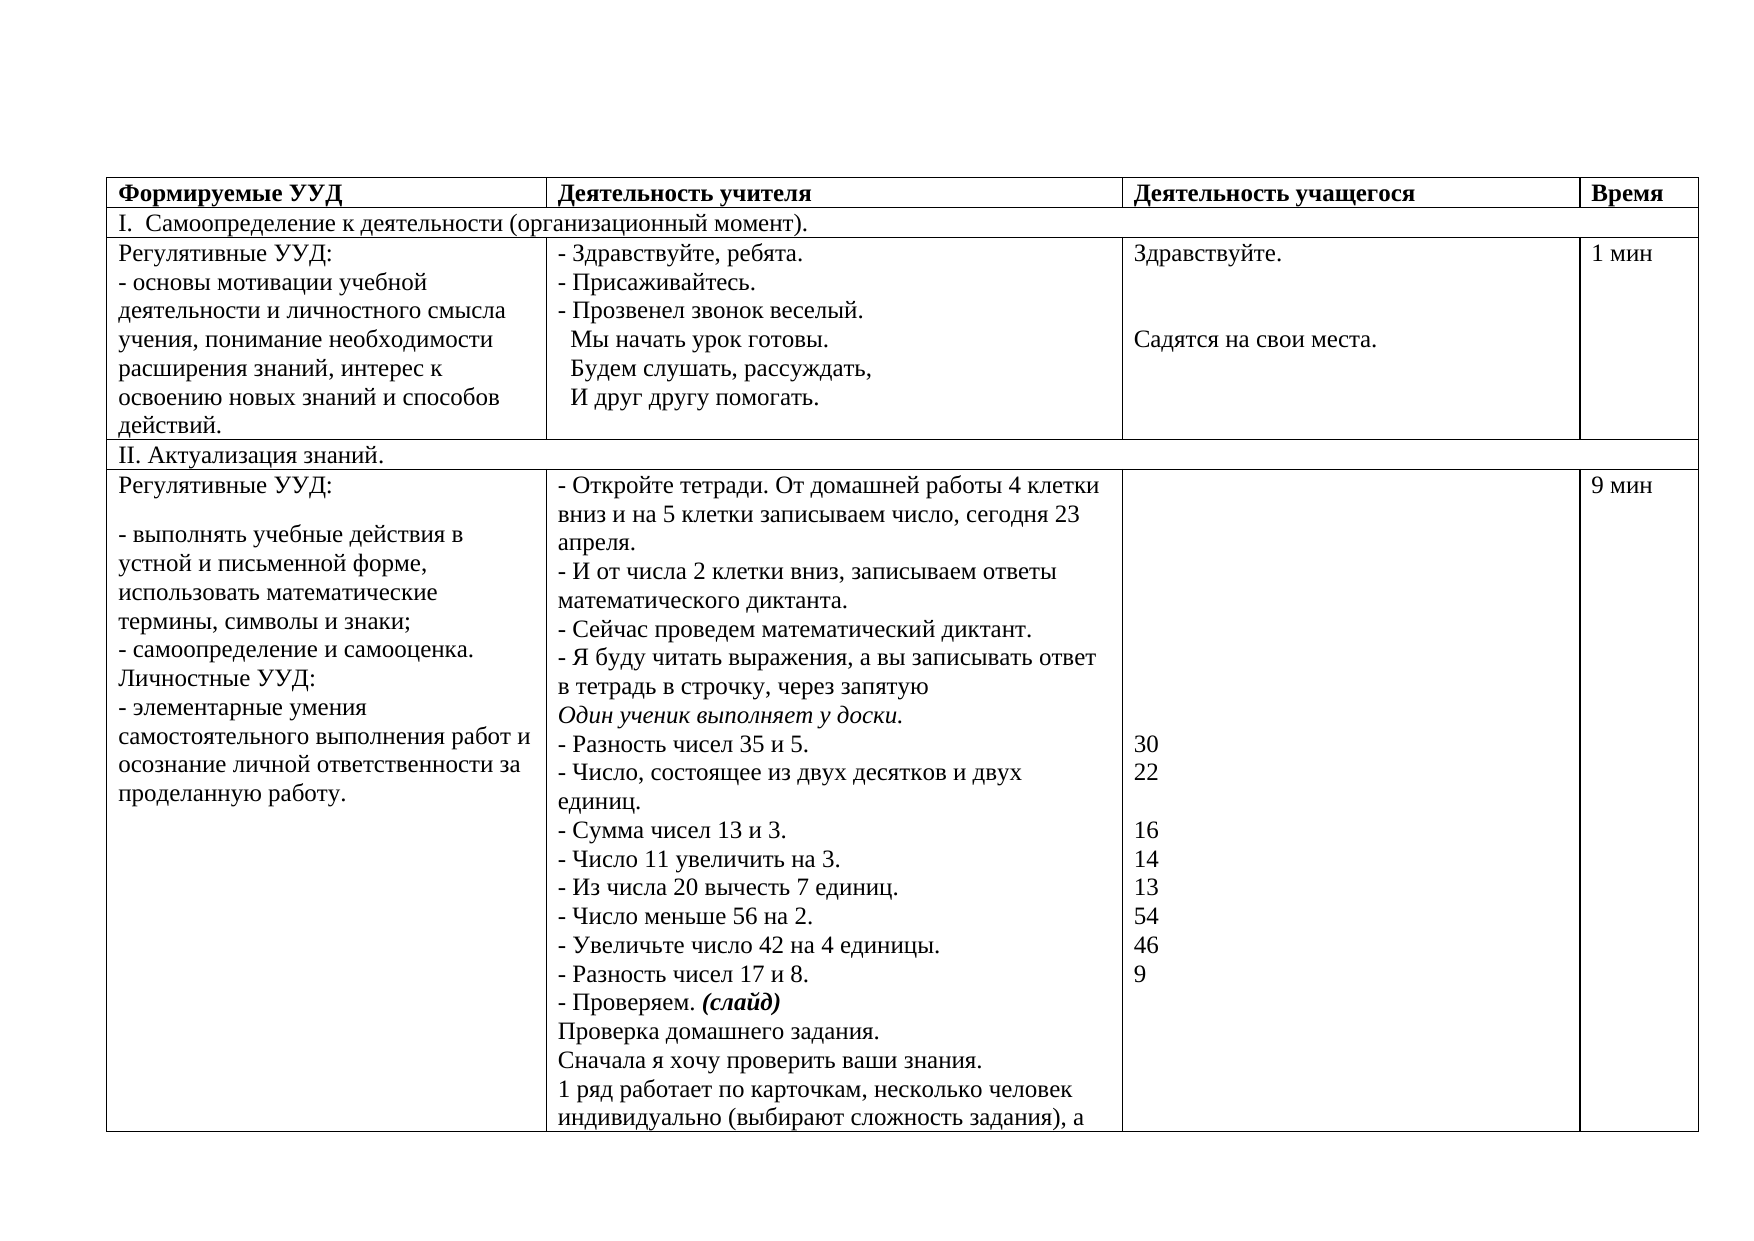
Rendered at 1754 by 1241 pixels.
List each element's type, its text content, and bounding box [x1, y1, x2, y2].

table_cell 30 22 16 14 13 54 46 9 [1123, 470, 1579, 1131]
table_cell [107, 470, 546, 1131]
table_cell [547, 470, 1122, 1131]
table_header Деятельность учащегося [1123, 178, 1579, 207]
table_header Формируемые УУД [107, 178, 546, 207]
table_cell - Здравствуйте, ребята. - Присаживайтесь. - Прозвенел звонок веселый. Мы начать урок готовы. Будем слушать, рассуждать, И друг другу помогать. [547, 238, 1122, 439]
table_cell II. Актуализация знаний. [107, 440, 1698, 469]
table_header Время [1581, 178, 1698, 207]
table_header Деятельность учителя [547, 178, 1122, 207]
table_cell 1 мин [1581, 238, 1698, 439]
table_cell Регулятивные УУД: - основы мотивации учебной деятельности и личностного смысла учения, понимание необходимости расширения знаний, интерес к освоению новых знаний и способов действий. [107, 238, 546, 439]
table_cell I. Самоопределение к деятельности (организационный момент). [107, 208, 1698, 237]
table_cell 9 мин [1581, 470, 1698, 1131]
table_cell Здравствуйте. Садятся на свои места. [1123, 238, 1579, 439]
